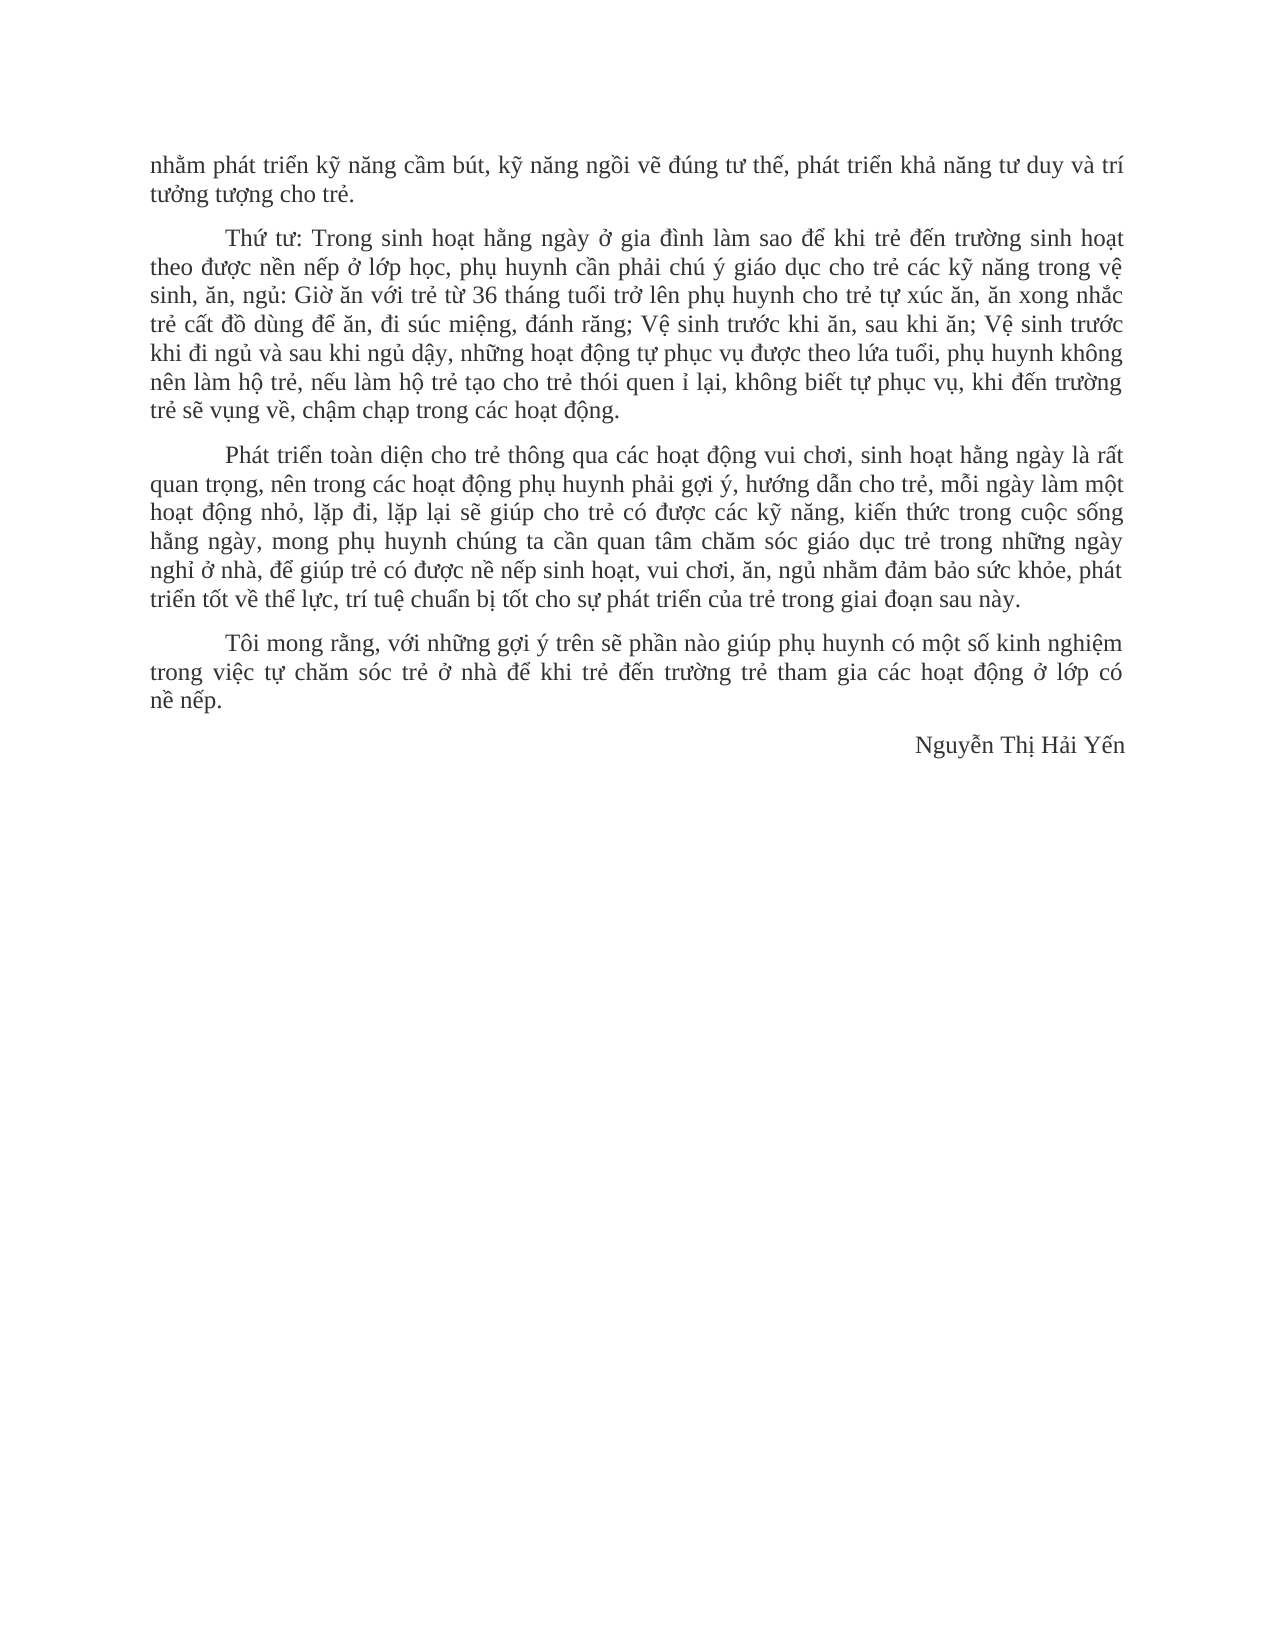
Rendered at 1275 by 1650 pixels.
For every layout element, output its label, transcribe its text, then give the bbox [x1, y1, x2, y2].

text Tôi mong rằng, với những gợi ý trên sẽ phần nào giúp phụ huynh có một số kinh nghiệm trong việc tự chăm sóc trẻ ở nhà để khi trẻ đến trường trẻ tham gia các hoạt động ở lớp có nề nếp. [150, 628, 1125, 714]
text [150, 150, 1125, 207]
text Phát triển toàn diện cho trẻ thông qua các hoạt động vui chơi, sinh hoạt hằng ngày là rất quan trọng, nên trong các hoạt động phụ huynh phải gợi ý, hướng dẫn cho trẻ, mỗi ngày làm một hoạt động nhỏ, lặp đi, lặp lại sẽ giúp cho trẻ có được các kỹ năng, kiến thức trong cuộc sống hằng ngày, mong phụ huynh chúng ta cần quan tâm chăm sóc giáo dục trẻ trong những ngày nghỉ ở nhà, để giúp trẻ có được nề nếp sinh hoạt, vui chơi, ăn, ngủ nhằm đảm bảo sức khỏe, phát triển tốt về thể lực, trí tuệ chuẩn bị tốt cho sự phát triển của trẻ trong giai đoạn sau này. [150, 440, 1125, 612]
text Thứ tư: Trong sinh hoạt hằng ngày ở gia đình làm sao để khi trẻ đến trường sinh hoạt theo được nền nếp ở lớp học, phụ huynh cần phải chú ý giáo dục cho trẻ các kỹ năng trong vệ sinh, ăn, ngủ: Giờ ăn với trẻ từ 36 tháng tuổi trở lên phụ huynh cho trẻ tự xúc ăn, ăn xong nhắc trẻ cất đồ dùng để ăn, đi súc miệng, đánh răng; Vệ sinh trước khi ăn, sau khi ăn; Vệ sinh trước khi đi ngủ và sau khi ngủ dậy, những hoạt động tự phục vụ được theo lứa tuổi, phụ huynh không nên làm hộ trẻ, nếu làm hộ trẻ tạo cho trẻ thói quen ỉ lại, không biết tự phục vụ, khi đến trường trẻ sẽ vụng về, chậm chạp trong các hoạt động. [150, 223, 1125, 424]
text Nguyễn Thị Hải Yến [150, 730, 1125, 759]
